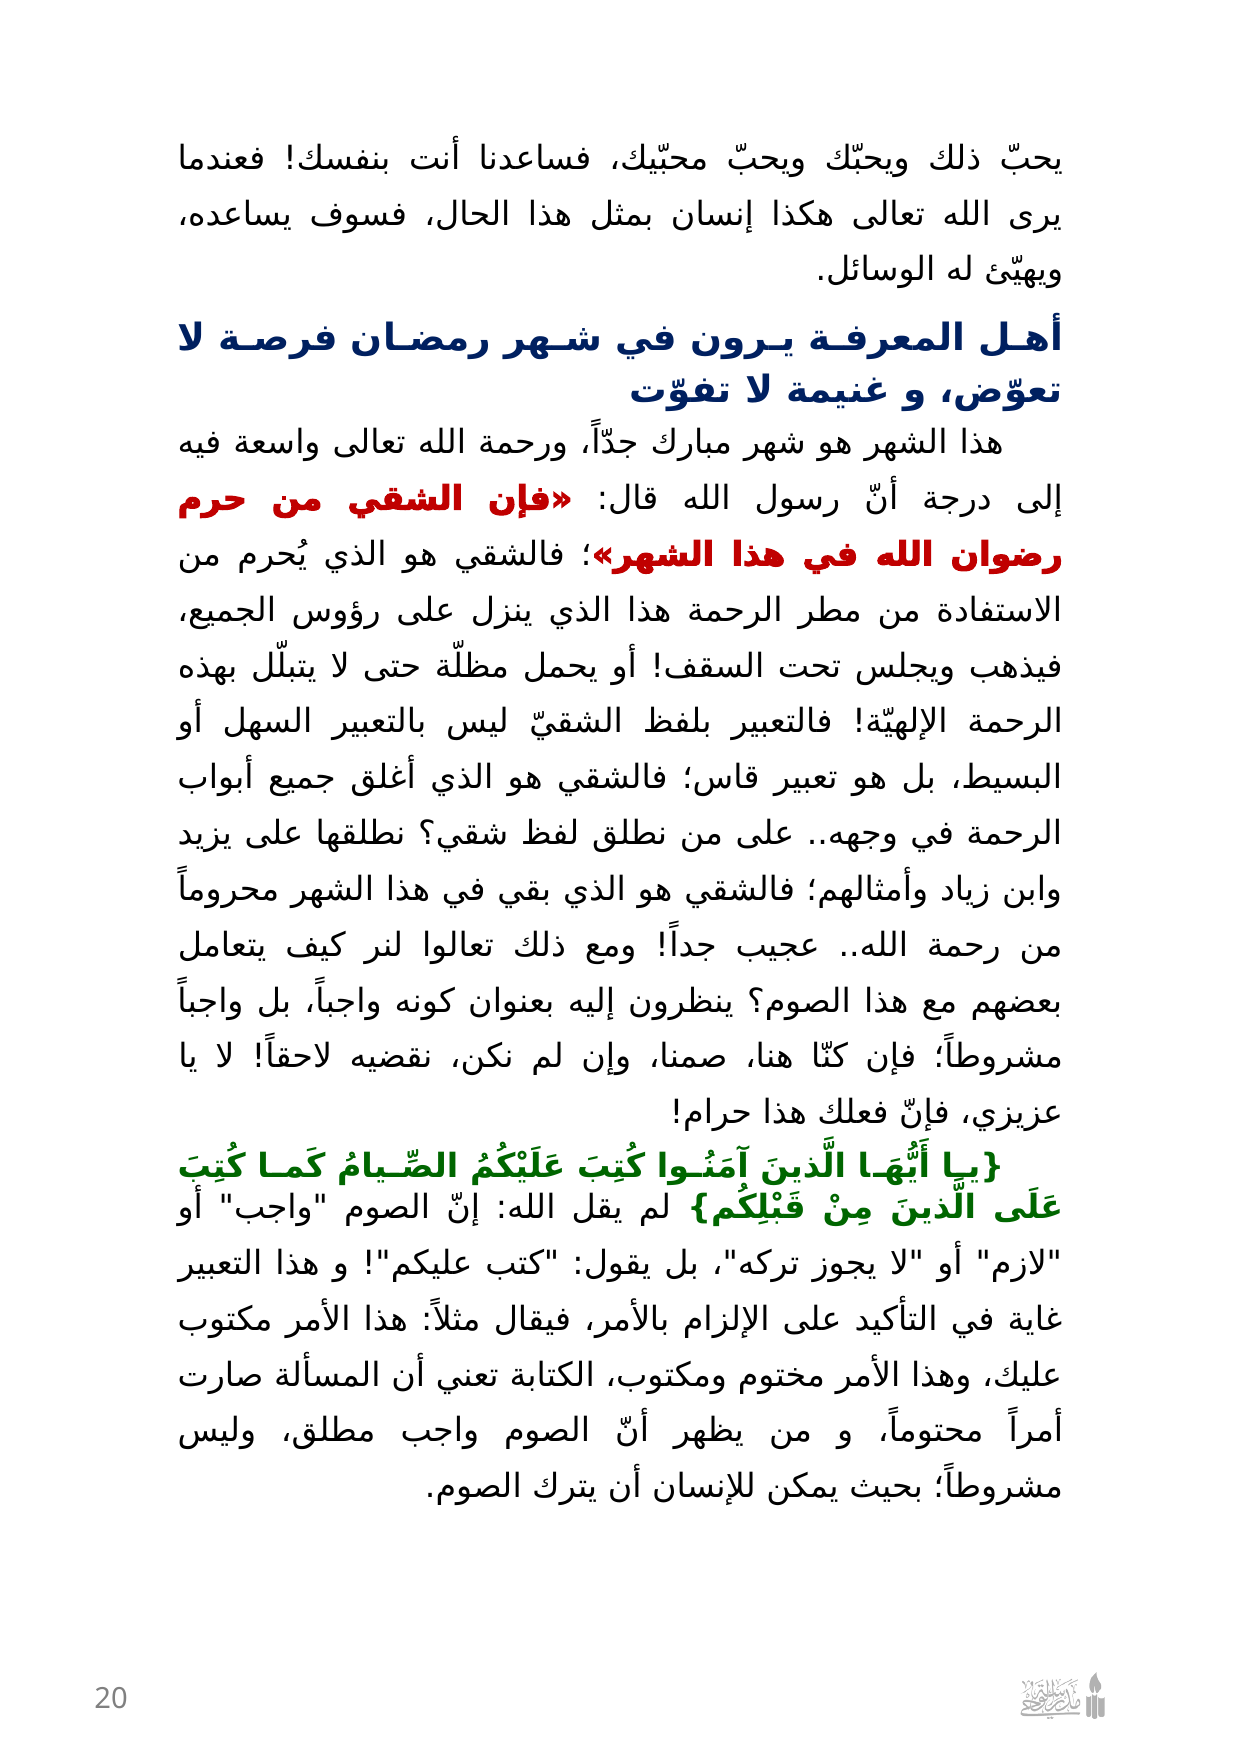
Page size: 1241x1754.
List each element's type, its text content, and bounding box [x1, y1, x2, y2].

text هذا الشهر هو شهر مبارك جدّاً، ورحمة الله تعالى واسعة فيه إلى درجة أنّ رسول الله قال: «فإن الشقي من حرم رضوان الله في هذا الشهر»؛ فالشقي هو الذي يُحرم من الاستفادة من مطر الرحمة هذا الذي ينزل على رؤوس الجميع، فيذهب ويجلس تحت السقف! أو يحمل مظلّة حتى لا يتبلّل بهذه الرحمة الإلهيّة! فالتعبير بلفظ الشقيّ ليس بالتعبير السهل أو البسيط، بل هو تعبير قاس؛ فالشقي هو الذي أغلق جميع أبواب الرحمة في وجهه.. على من نطلق لفظ شقي؟ نطلقها على يزيد وابن زياد وأمثالهم؛ فالشقي هو الذي بقي في هذا الشهر محروماً من رحمة الله.. عجيب جداً! ومع ذلك تعالوا لنر كيف يتعامل بعضهم مع هذا الصوم؟ ينظرون إليه بعنوان كونه واجباً، بل واجباً مشروطاً؛ فإن كنّا هنا، صمنا، وإن لم نكن، نقضيه لاحقاً! لا يا عزيزي، فإنّ فعلك هذا حرام! [177, 420, 1063, 1146]
title أهل المعرفة يرون في شهر رمضان فرصة لا تعوّض، و غنيمة لا تفوّت [177, 316, 1063, 412]
text {يا أَيُّهَا الَّذينَ آمَنُوا كُتِبَ عَلَيْكُمُ الصِّيامُ كَما كُتِبَ عَلَى الَّذينَ مِنْ قَبْلِكُم} لم يقل الله: إنّ الصوم "واجب" أو "لازم" أو "لا يجوز تركه"، بل يقول: "كتب عليكم"! و هذا التعبير غاية في التأكيد على الإلزام بالأمر، فيقال مثلاً: هذا الأمر مكتوب عليك، وهذا الأمر مختوم ومكتوب، الكتابة تعني أن المسألة صارت أمراً محتوماً، و من يظهر أنّ الصوم واجب مطلق، وليس مشروطاً؛ بحيث يمكن للإنسان أن يترك الصوم. [177, 1146, 1063, 1520]
picture [1020, 1672, 1105, 1719]
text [177, 136, 1063, 303]
